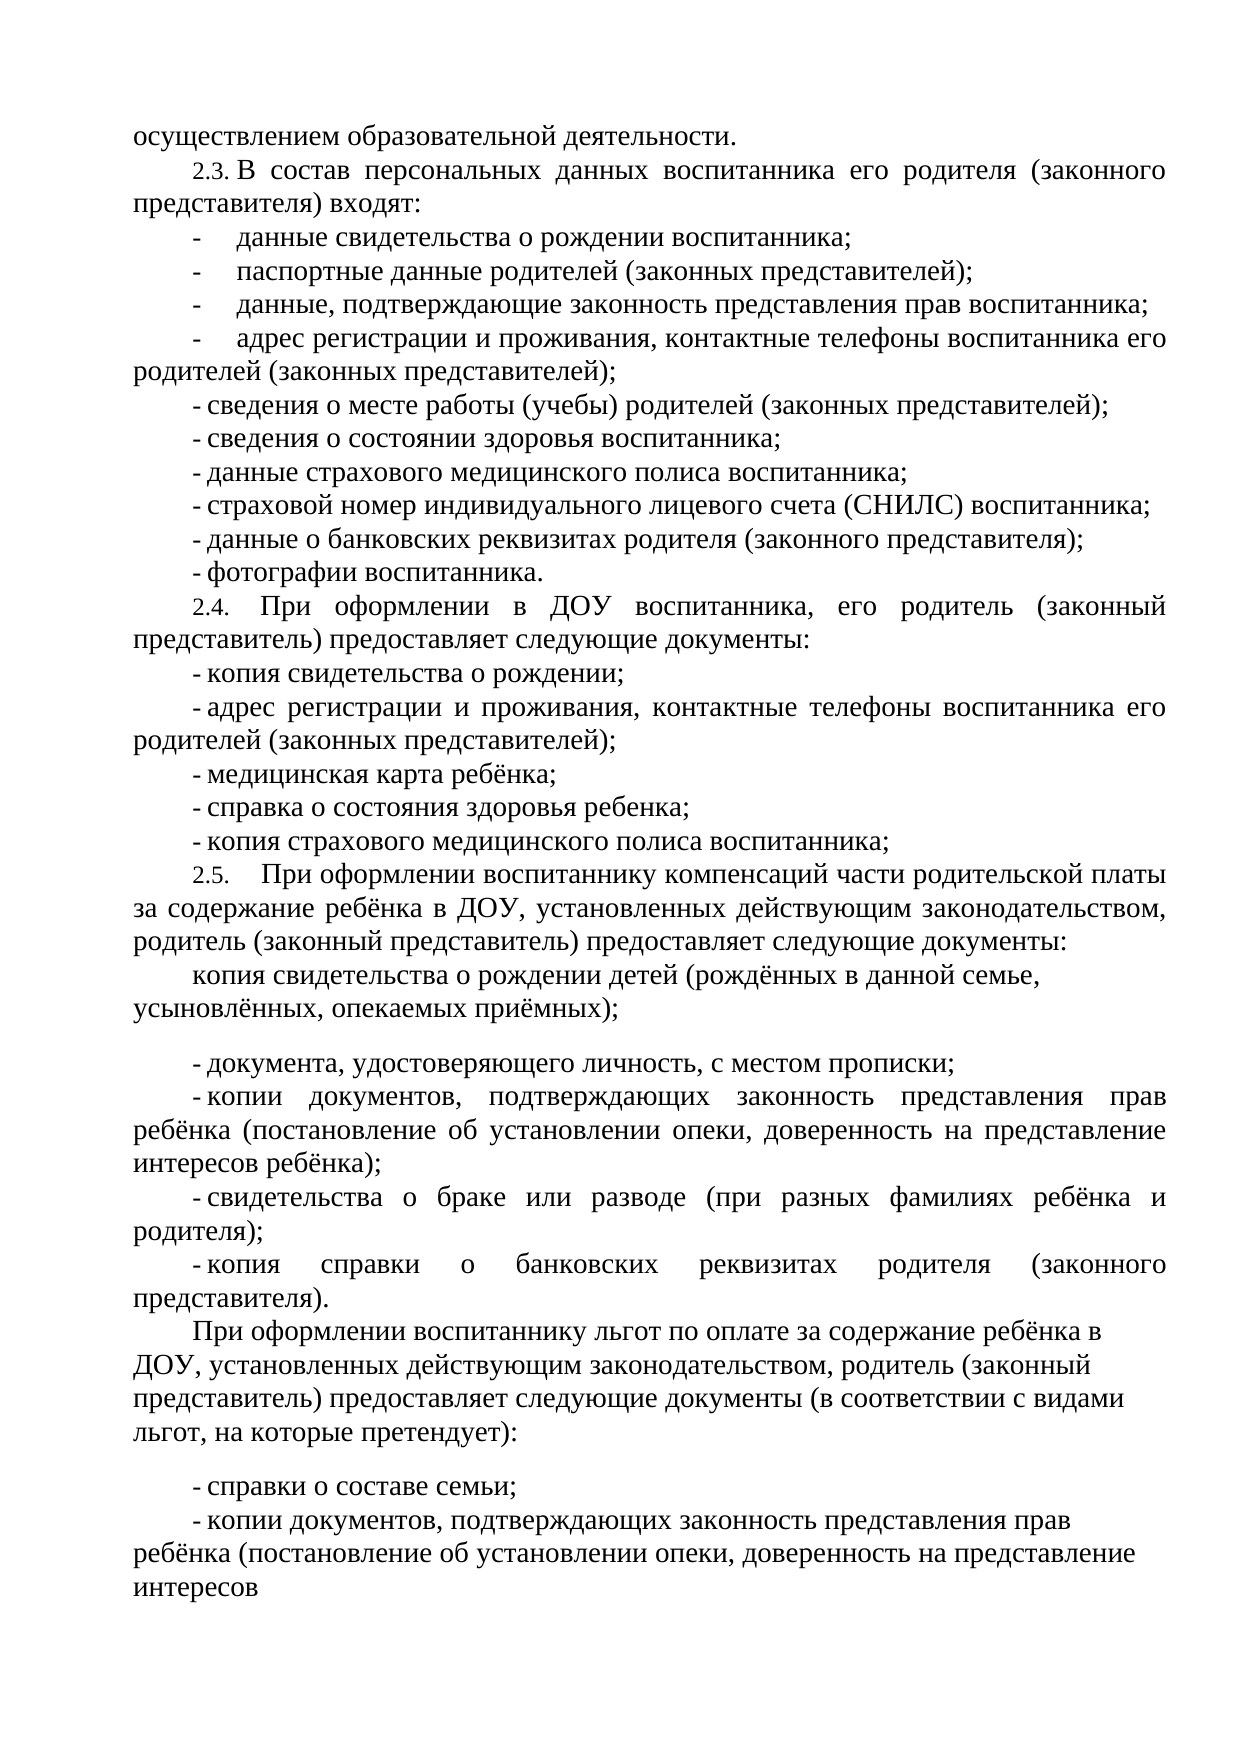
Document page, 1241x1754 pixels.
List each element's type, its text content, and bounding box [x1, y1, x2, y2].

list копия справки о банковских реквизитах родителя (законного представителя). [133, 1246, 1167, 1313]
list данные страхового медицинского полиса воспитанника; [133, 454, 1167, 487]
list справка о состояния здоровья ребенка; [133, 789, 1167, 823]
list копии документов, подтверждающих законность представления прав ребёнка (постановление об установлении опеки, доверенность на представление интересов [133, 1502, 1167, 1602]
list свидетельства о браке или разводе (при разных фамилиях ребёнка и родителя); [133, 1179, 1167, 1246]
list данные, подтверждающие законность представления прав воспитанника; [133, 286, 1167, 320]
list справки о составе семьи; [133, 1468, 1167, 1502]
list В состав персональных данных воспитанника его родителя (законного представителя) входят: [133, 152, 1167, 219]
list документа, удостоверяющего личность, с местом прописки; [133, 1045, 1167, 1078]
list копия страхового медицинского полиса воспитанника; [133, 823, 1167, 856]
list копии документов, подтверждающих законность представления прав ребёнка (постановление об установлении опеки, доверенность на представление интересов ребёнка); [133, 1078, 1167, 1179]
list медицинская карта ребёнка; [133, 756, 1167, 789]
list паспортные данные родителей (законных представителей); [133, 253, 1167, 286]
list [133, 118, 1167, 152]
list сведения о состоянии здоровья воспитанника; [133, 420, 1167, 454]
list адрес регистрации и проживания, контактные телефоны воспитанника его родителей (законных представителей); [133, 689, 1167, 756]
list сведения о месте работы (учебы) родителей (законных представителей); [133, 387, 1167, 420]
list страховой номер индивидуального лицевого счета (СНИЛС) воспитанника; [133, 487, 1167, 521]
list При оформлении в ДОУ воспитанника, его родитель (законный представитель) предоставляет следующие документы: [133, 588, 1167, 655]
list При оформлении воспитаннику компенсаций части родительской платы за содержание ребёнка в ДОУ, установленных действующим законодательством, родитель (законный представитель) предоставляет следующие документы: [133, 856, 1167, 957]
list данные о банковских реквизитах родителя (законного представителя); [133, 521, 1167, 554]
text копия свидетельства о рождении детей (рождённых в данной семье, усыновлённых, опекаемых приёмных); [133, 957, 1167, 1024]
list фотографии воспитанника. [133, 554, 1167, 588]
text При оформлении воспитаннику льгот по оплате за содержание ребёнка в ДОУ, установленных действующим законодательством, родитель (законный представитель) предоставляет следующие документы (в соответствии с видами льгот, на которые претендует): [133, 1313, 1167, 1447]
list данные свидетельства о рождении воспитанника; [133, 219, 1167, 253]
list адрес регистрации и проживания, контактные телефоны воспитанника его родителей (законных представителей); [133, 320, 1167, 387]
list копия свидетельства о рождении; [133, 655, 1167, 689]
